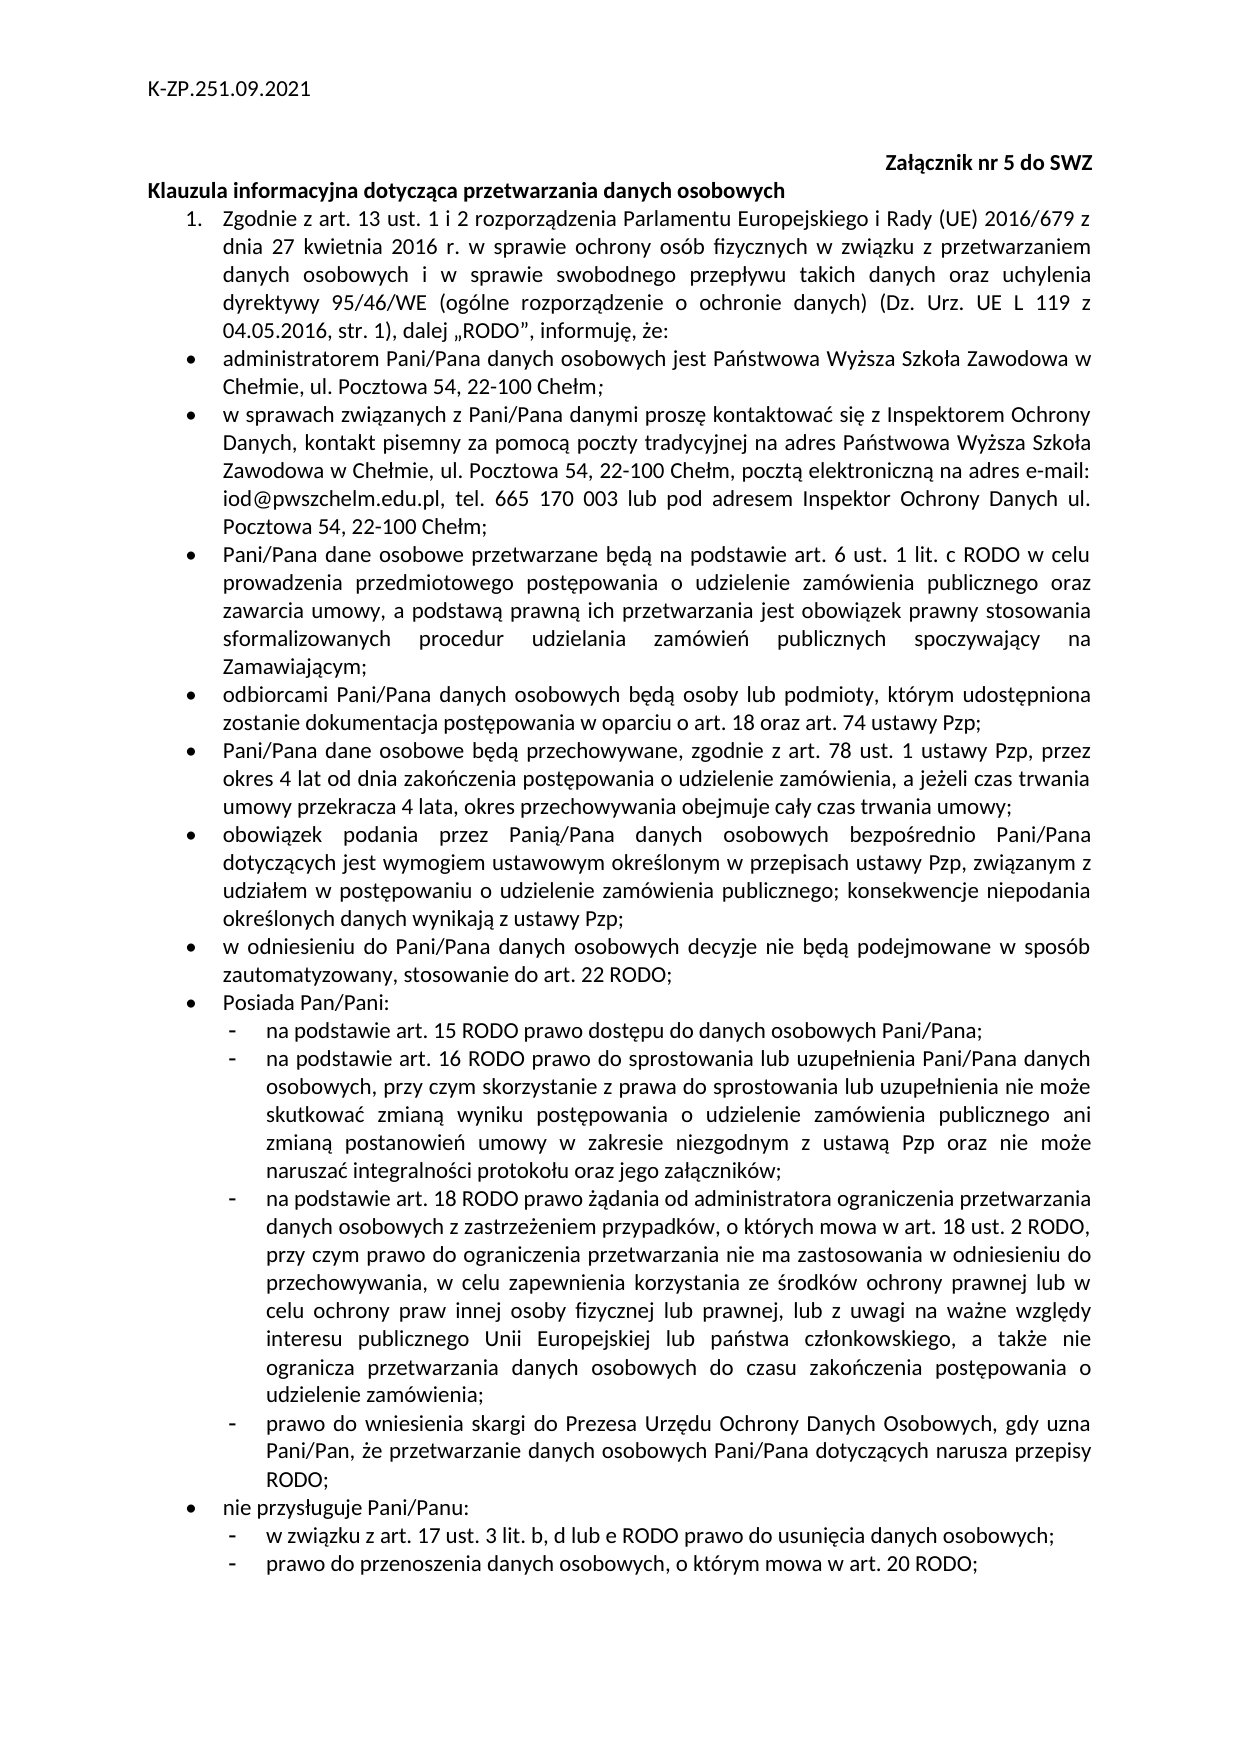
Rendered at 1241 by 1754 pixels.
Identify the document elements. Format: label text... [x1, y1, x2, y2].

list w sprawach związanych z Pani/Pana danymi proszę kontaktować się z Inspektorem Ochrony Danych, kontakt pisemny za pomocą poczty tradycyjnej na adres Państwowa Wyższa Szkoła Zawodowa w Chełmie, ul. Pocztowa 54, 22-100 Chełm, pocztą elektroniczną na adres e-mail: iod@pwszchelm.edu.pl, tel. 665 170 003 lub pod adresem Inspektor Ochrony Danych ul. Pocztowa 54, 22-100 Chełm; [185, 400, 1092, 540]
list w odniesieniu do Pani/Pana danych osobowych decyzje nie będą podejmowane w sposób zautomatyzowany, stosowanie do art. 22 RODO; [185, 932, 1092, 988]
list odbiorcami Pani/Pana danych osobowych będą osoby lub podmioty, którym udostępniona zostanie dokumentacja postępowania w oparciu o art. 18 oraz art. 74 ustawy Pzp; [185, 680, 1092, 736]
list nie przysługuje Pani/Panu: [185, 1493, 1092, 1521]
list Zgodnie z art. 13 ust. 1 i 2 rozporządzenia Parlamentu Europejskiego i Rady (UE) 2016/679 z dnia 27 kwietnia 2016 r. w sprawie ochrony osób fizycznych w związku z przetwarzaniem danych osobowych i w sprawie swobodnego przepływu takich danych oraz uchylenia dyrektywy 95/46/WE (ogólne rozporządzenie o ochronie danych) (Dz. Urz. UE L 119 z 04.05.2016, str. 1), dalej „RODO”, informuję, że: [185, 204, 1092, 344]
list na podstawie art. 16 RODO prawo do sprostowania lub uzupełnienia Pani/Pana danych osobowych, przy czym skorzystanie z prawa do sprostowania lub uzupełnienia nie może skutkować zmianą wyniku postępowania o udzielenie zamówienia publicznego ani zmianą postanowień umowy w zakresie niezgodnym z ustawą Pzp oraz nie może naruszać integralności protokołu oraz jego załączników; [228, 1044, 1092, 1184]
list w związku z art. 17 ust. 3 lit. b, d lub e RODO prawo do usunięcia danych osobowych; [228, 1521, 1092, 1549]
list administratorem Pani/Pana danych osobowych jest Państwowa Wyższa Szkoła Zawodowa w Chełmie, ul. Pocztowa 54, 22-100 Chełm; [185, 344, 1092, 400]
list na podstawie art. 18 RODO prawo żądania od administratora ograniczenia przetwarzania danych osobowych z zastrzeżeniem przypadków, o których mowa w art. 18 ust. 2 RODO, przy czym prawo do ograniczenia przetwarzania nie ma zastosowania w odniesieniu do przechowywania, w celu zapewnienia korzystania ze środków ochrony prawnej lub w celu ochrony praw innej osoby fizycznej lub prawnej, lub z uwagi na ważne względy interesu publicznego Unii Europejskiej lub państwa członkowskiego, a także nie ogranicza przetwarzania danych osobowych do czasu zakończenia postępowania o udzielenie zamówienia; [228, 1184, 1092, 1409]
list prawo do wniesienia skargi do Prezesa Urzędu Ochrony Danych Osobowych, gdy uzna Pani/Pan, że przetwarzanie danych osobowych Pani/Pana dotyczących narusza przepisy RODO; [228, 1409, 1092, 1493]
text Załącznik nr 5 do SWZ [148, 148, 1092, 176]
list obowiązek podania przez Panią/Pana danych osobowych bezpośrednio Pani/Pana dotyczących jest wymogiem ustawowym określonym w przepisach ustawy Pzp, związanym z udziałem w postępowaniu o udzielenie zamówienia publicznego; konsekwencje niepodania określonych danych wynikają z ustawy Pzp; [185, 820, 1092, 932]
list Pani/Pana dane osobowe przetwarzane będą na podstawie art. 6 ust. 1 lit. c RODO w celu prowadzenia przedmiotowego postępowania o udzielenie zamówienia publicznego oraz zawarcia umowy, a podstawą prawną ich przetwarzania jest obowiązek prawny stosowania sformalizowanych procedur udzielania zamówień publicznych spoczywający na Zamawiającym; [185, 540, 1092, 680]
list na podstawie art. 15 RODO prawo dostępu do danych osobowych Pani/Pana; [228, 1016, 1092, 1044]
list prawo do przenoszenia danych osobowych, o którym mowa w art. 20 RODO; [228, 1549, 1092, 1577]
text Klauzula informacyjna dotycząca przetwarzania danych osobowych [148, 176, 1092, 204]
list Posiada Pan/Pani: [185, 988, 1092, 1016]
list Pani/Pana dane osobowe będą przechowywane, zgodnie z art. 78 ust. 1 ustawy Pzp, przez okres 4 lat od dnia zakończenia postępowania o udzielenie zamówienia, a jeżeli czas trwania umowy przekracza 4 lata, okres przechowywania obejmuje cały czas trwania umowy; [185, 736, 1092, 820]
